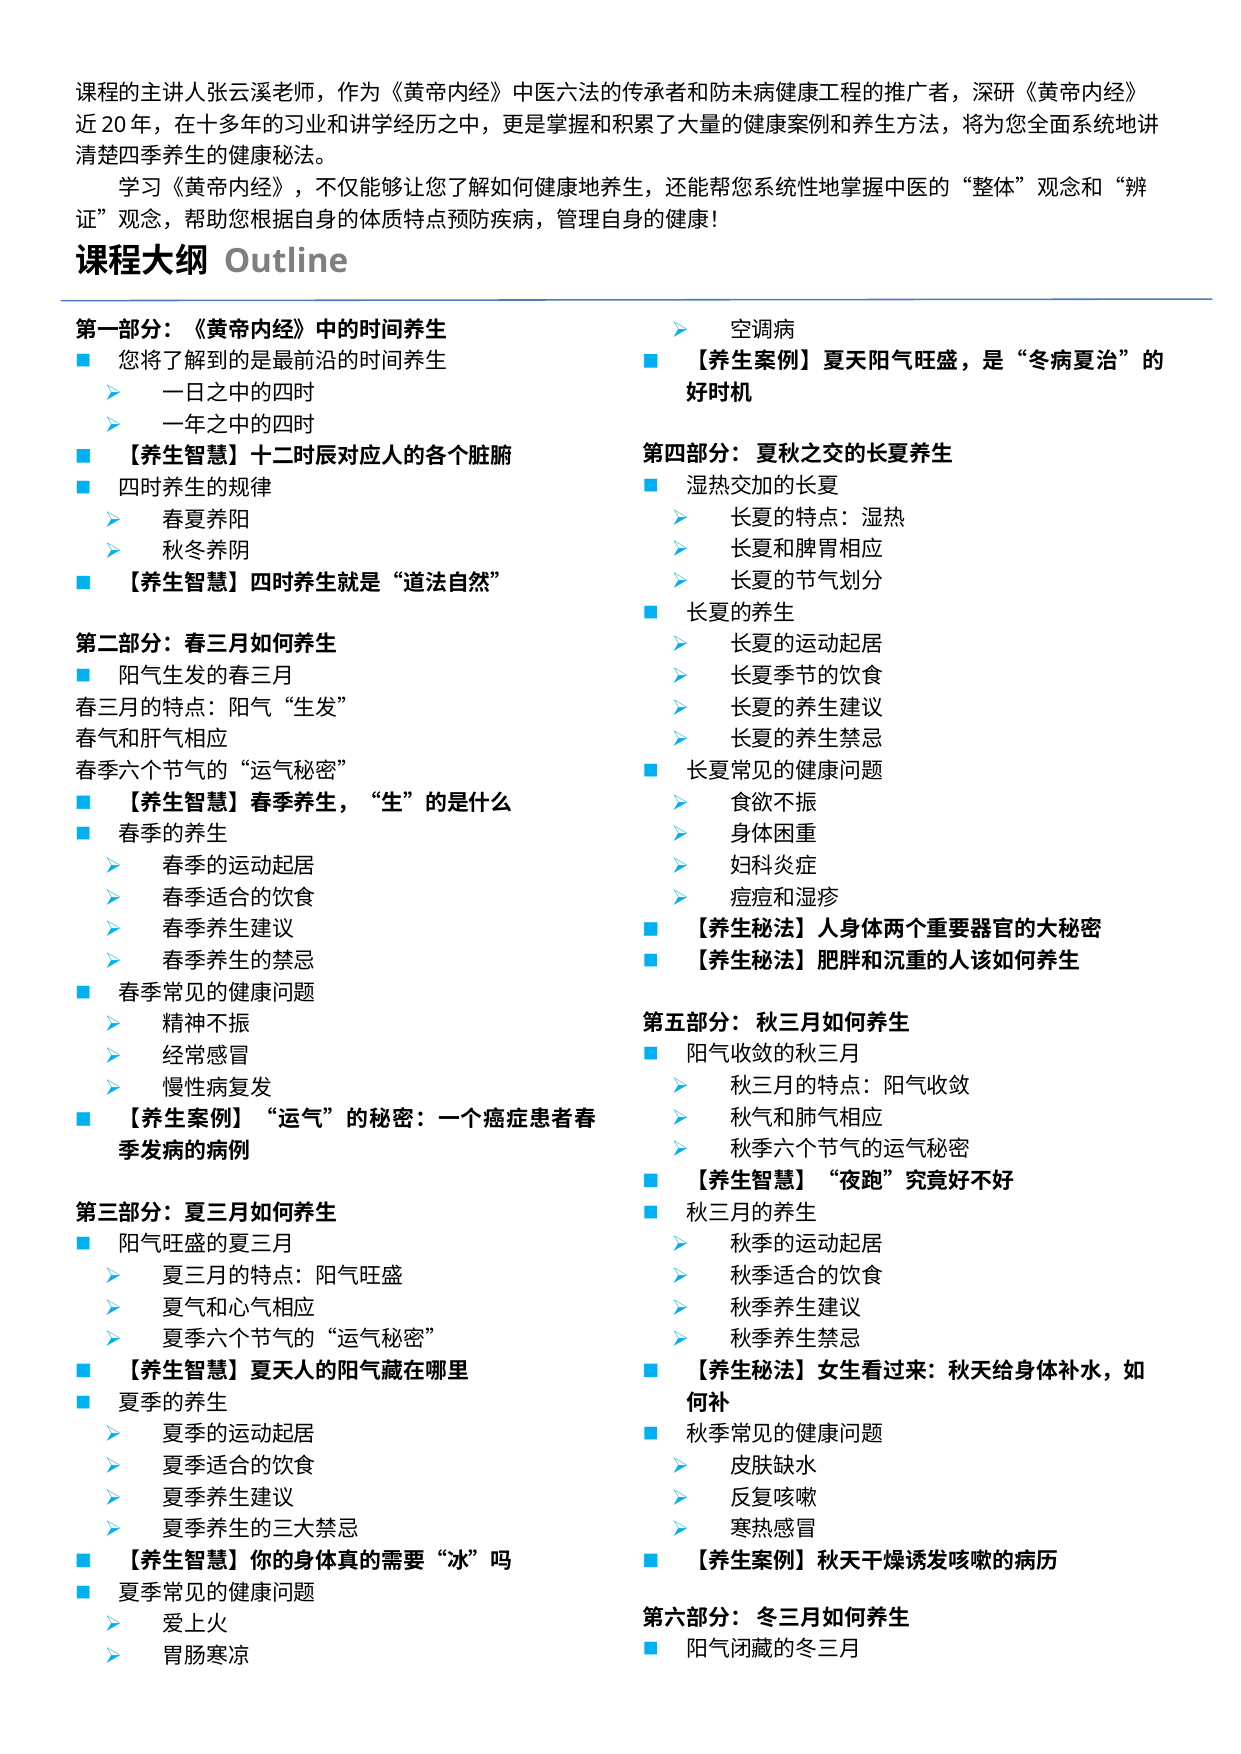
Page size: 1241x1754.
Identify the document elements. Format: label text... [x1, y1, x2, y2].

list 秋气和肺气相应 [672, 1099, 1165, 1131]
list 【养生智慧】你的身体真的需要“冰”吗 [75, 1543, 598, 1574]
picture [106, 1521, 119, 1529]
list 【养生智慧】春季养生，“生”的是什么 [75, 785, 598, 816]
picture [106, 1426, 119, 1434]
picture [106, 512, 119, 520]
list 春气和肝气相应 [75, 721, 598, 753]
list 夏季的运动起居 [104, 1416, 598, 1448]
list 长夏季节的饮食 [672, 658, 1165, 690]
list 长夏常见的健康问题 [642, 753, 1165, 785]
picture [673, 795, 686, 803]
picture [673, 1110, 686, 1118]
list 阳气生发的春三月 [75, 658, 598, 690]
picture [106, 953, 119, 961]
list 寒热感冒 [672, 1511, 1165, 1543]
list 长夏的节气划分 [672, 563, 1165, 595]
picture [673, 541, 686, 549]
list 春季养生的禁忌 [104, 943, 598, 975]
picture [106, 1048, 119, 1056]
list 春季适合的饮食 [104, 880, 598, 911]
picture [673, 1268, 686, 1276]
picture [673, 1236, 686, 1244]
picture [673, 322, 686, 330]
list 长夏的养生建议 [672, 690, 1165, 721]
list 【养生智慧】四时养生就是“道法自然” [75, 565, 598, 597]
list 阳气旺盛的夏三月 [75, 1226, 598, 1258]
picture [673, 731, 686, 739]
text 学习《黄帝内经》，不仅能够让您了解如何健康地养生，还能帮您系统性地掌握中医的“整体”观念和“辨证”观念，帮助您根据自身的体质特点预防疾病，管理自身的健康！ [75, 170, 1165, 233]
list 【养生秘法】肥胖和沉重的人该如何养生 [642, 943, 1165, 975]
picture [106, 543, 119, 551]
list 夏季六个节气的“运气秘密” [104, 1321, 598, 1353]
picture [106, 1458, 119, 1466]
list 阳气收敛的秋三月 [642, 1036, 1165, 1068]
picture [106, 1268, 119, 1276]
list 一年之中的四时 [104, 407, 598, 438]
list 秋季适合的饮食 [672, 1258, 1165, 1289]
list 夏季养生的三大禁忌 [104, 1511, 598, 1543]
text 第三部分：夏三月如何养生 [75, 1194, 598, 1226]
list 精神不振 [104, 1006, 598, 1038]
picture [673, 1078, 686, 1086]
list 空调病 [672, 312, 1165, 343]
picture [673, 573, 686, 581]
list 【养生案例】夏天阳气旺盛，是“冬病夏治”的好时机 [642, 343, 1165, 407]
picture [106, 385, 119, 393]
text 第二部分：春三月如何养生 [75, 626, 598, 658]
list 秋季养生建议 [672, 1289, 1165, 1321]
list 食欲不振 [672, 785, 1165, 816]
list 长夏的养生 [642, 595, 1165, 626]
list 经常感冒 [104, 1038, 598, 1070]
text 第一部分：《黄帝内经》中的时间养生 [75, 312, 598, 343]
picture [673, 826, 686, 834]
picture [106, 890, 119, 898]
picture [106, 858, 119, 866]
list 秋季的运动起居 [672, 1226, 1165, 1258]
list 夏季适合的饮食 [104, 1448, 598, 1479]
list 长夏和脾胃相应 [672, 531, 1165, 563]
list 【养生智慧】十二时辰对应人的各个脏腑 [75, 438, 598, 470]
list 胃肠寒凉 [104, 1638, 598, 1669]
picture [106, 1016, 119, 1024]
list 皮肤缺水 [672, 1448, 1165, 1479]
list 【养生秘法】女生看过来：秋天给身体补水，如何补 [642, 1353, 1165, 1416]
picture [673, 668, 686, 676]
text 第四部分： 夏秋之交的长夏养生 [642, 436, 1165, 468]
list 爱上火 [104, 1606, 598, 1638]
list 【养生智慧】夏天人的阳气藏在哪里 [75, 1353, 598, 1384]
list 阳气闭藏的冬三月 [642, 1631, 1165, 1663]
list 妇科炎症 [672, 848, 1165, 880]
list 春季的养生 [75, 816, 598, 848]
picture [106, 417, 119, 425]
list 四时养生的规律 [75, 470, 598, 502]
text 第五部分： 秋三月如何养生 [642, 1004, 1165, 1036]
list 您将了解到的是最前沿的时间养生 [75, 343, 598, 375]
list 长夏的养生禁忌 [672, 721, 1165, 753]
text 课程的主讲人张云溪老师，作为《黄帝内经》中医六法的传承者和防未病健康工程的推广者，深研《黄帝内经》近20年，在十多年的习业和讲学经历之中，更是掌握和积累了大量的健康案例和养生方法，将为您全面系统地讲清楚四季养生的健康秘法。 [75, 75, 1165, 170]
picture [673, 1141, 686, 1149]
list 秋三月的养生 [642, 1194, 1165, 1226]
picture [673, 1521, 686, 1529]
list 【养生案例】“运气”的秘密：一个癌症患者春季发病的病例 [75, 1101, 598, 1165]
list 夏气和心气相应 [104, 1289, 598, 1321]
list 湿热交加的长夏 [642, 468, 1165, 500]
list 春季的运动起居 [104, 848, 598, 880]
list 秋季养生禁忌 [672, 1321, 1165, 1353]
picture [673, 890, 686, 898]
picture [673, 1331, 686, 1339]
list 秋季常见的健康问题 [642, 1416, 1165, 1448]
list 春季常见的健康问题 [75, 975, 598, 1006]
list 【养生案例】秋天干燥诱发咳嗽的病历 [642, 1543, 1165, 1574]
picture [673, 1458, 686, 1466]
list 长夏的运动起居 [672, 626, 1165, 658]
list 春三月的特点：阳气“生发” [75, 690, 598, 721]
picture [673, 858, 686, 866]
picture [673, 510, 686, 518]
list 春季六个节气的“运气秘密” [75, 753, 598, 785]
list 身体困重 [672, 816, 1165, 848]
picture [106, 1616, 119, 1624]
picture [106, 1648, 119, 1656]
list 【养生秘法】人身体两个重要器官的大秘密 [642, 911, 1165, 943]
list 秋三月的特点：阳气收敛 [672, 1068, 1165, 1099]
picture [673, 636, 686, 644]
list 【养生智慧】“夜跑”究竟好不好 [642, 1163, 1165, 1194]
list 秋冬养阴 [104, 533, 598, 565]
picture [673, 1300, 686, 1308]
picture [106, 1080, 119, 1088]
picture [673, 700, 686, 708]
picture [106, 1331, 119, 1339]
text 第六部分： 冬三月如何养生 [642, 1600, 1165, 1631]
list 春季养生建议 [104, 911, 598, 943]
picture [106, 921, 119, 929]
list 夏季的养生 [75, 1384, 598, 1416]
text 课程大纲 Outline [75, 233, 1165, 282]
list 夏季常见的健康问题 [75, 1574, 598, 1606]
picture [106, 1300, 119, 1308]
list 秋季六个节气的运气秘密 [672, 1131, 1165, 1163]
list 慢性病复发 [104, 1070, 598, 1101]
picture [673, 1490, 686, 1498]
list 痘痘和湿疹 [672, 880, 1165, 911]
list 夏三月的特点：阳气旺盛 [104, 1258, 598, 1289]
list 反复咳嗽 [672, 1479, 1165, 1511]
list 一日之中的四时 [104, 375, 598, 407]
picture [106, 1490, 119, 1498]
list 夏季养生建议 [104, 1479, 598, 1511]
list 春夏养阳 [104, 502, 598, 533]
list 长夏的特点：湿热 [672, 500, 1165, 531]
